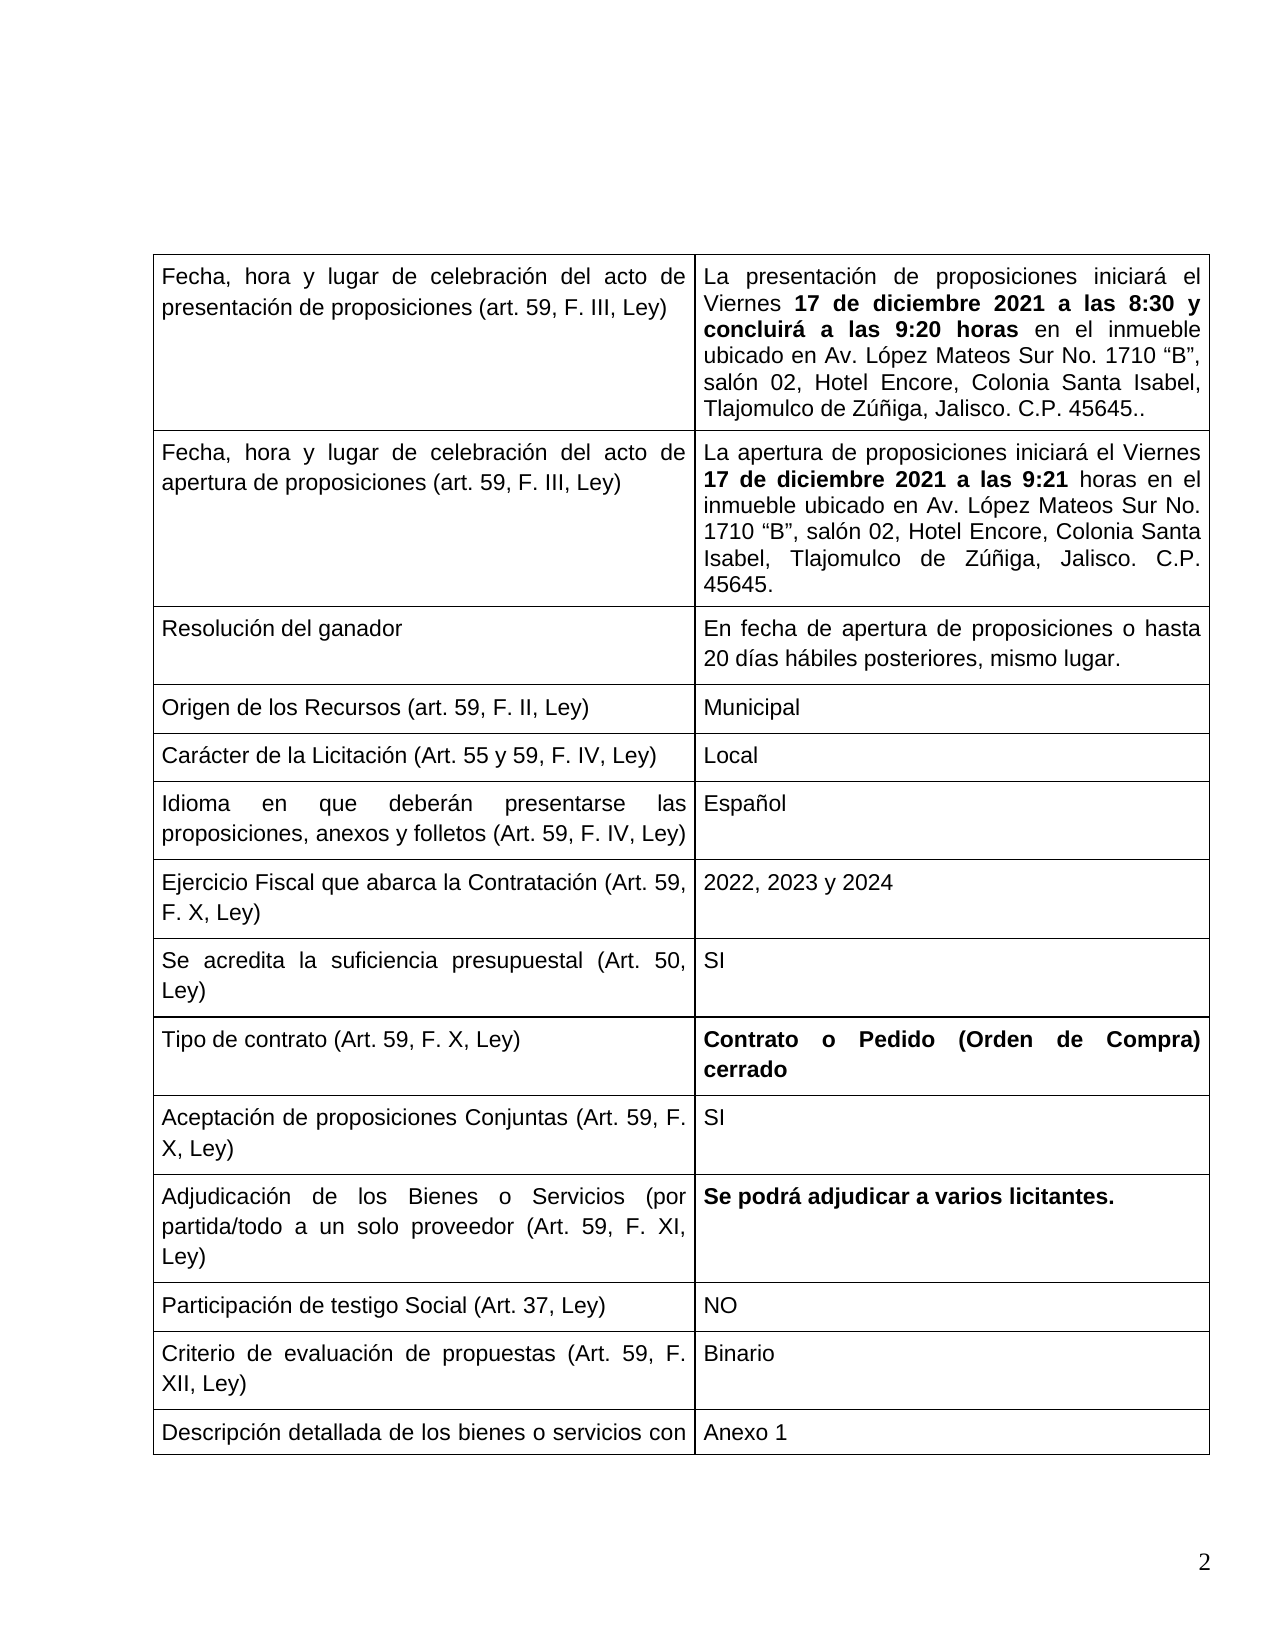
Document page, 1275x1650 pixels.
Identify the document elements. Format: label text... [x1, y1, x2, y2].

table_cell 2022, 2023 y 2024 [696, 860, 1209, 938]
table_cell SI [696, 939, 1209, 1016]
table_cell Municipal [696, 685, 1209, 732]
table_cell Se acredita la suficiencia presupuestal (Art. 50, Ley) [154, 939, 694, 1016]
table_cell Anexo 1 [696, 1410, 1209, 1454]
table_cell Tipo de contrato (Art. 59, F. X, Ley) [154, 1018, 694, 1095]
table_cell Ejercicio Fiscal que abarca la Contratación (Art. 59, F. X, Ley) [154, 860, 694, 938]
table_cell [154, 1410, 694, 1454]
table_cell Español [696, 782, 1209, 859]
table_cell NO [696, 1283, 1209, 1331]
table_cell Aceptación de proposiciones Conjuntas (Art. 59, F. X, Ley) [154, 1096, 694, 1173]
table_cell La presentación de proposiciones iniciará el Viernes 17 de diciembre 2021 a las 8:30 y concluirá a las 9:20 horas en el inmueble ubicado en Av. López Mateos Sur No. 1710 “B”, salón 02, Hotel Encore, Colonia Santa Isabel, Tlajomulco de Zúñiga, Jalisco. C.P. 45645.. [696, 255, 1209, 430]
table_cell SI [696, 1096, 1209, 1173]
table_cell La apertura de proposiciones iniciará el Viernes 17 de diciembre 2021 a las 9:21 horas en el inmueble ubicado en Av. López Mateos Sur No. 1710 “B”, salón 02, Hotel Encore, Colonia Santa Isabel, Tlajomulco de Zúñiga, Jalisco. C.P. 45645. [696, 431, 1209, 606]
table_cell Participación de testigo Social (Art. 37, Ley) [154, 1283, 694, 1331]
table_cell Origen de los Recursos (art. 59, F. II, Ley) [154, 685, 694, 732]
table_cell Fecha, hora y lugar de celebración del acto de apertura de proposiciones (art. 59, F. III, Ley) [154, 431, 694, 606]
table_cell Contrato o Pedido (Orden de Compra) cerrado [696, 1018, 1209, 1095]
table_cell Criterio de evaluación de propuestas (Art. 59, F. XII, Ley) [154, 1332, 694, 1409]
table_cell En fecha de apertura de proposiciones o hasta 20 días hábiles posteriores, mismo lugar. [696, 607, 1209, 684]
table_cell Resolución del ganador [154, 607, 694, 684]
table_cell Local [696, 734, 1209, 781]
table_cell Idioma en que deberán presentarse las proposiciones, anexos y folletos (Art. 59, F. IV, Ley) [154, 782, 694, 859]
table_cell Binario [696, 1332, 1209, 1409]
table_cell Se podrá adjudicar a varios licitantes. [696, 1175, 1209, 1282]
table_cell Fecha, hora y lugar de celebración del acto de presentación de proposiciones (art. 59, F. III, Ley) [154, 255, 694, 430]
table_cell Adjudicación de los Bienes o Servicios (por partida/todo a un solo proveedor (Art. 59, F. XI, Ley) [154, 1175, 694, 1282]
table_cell Carácter de la Licitación (Art. 55 y 59, F. IV, Ley) [154, 734, 694, 781]
